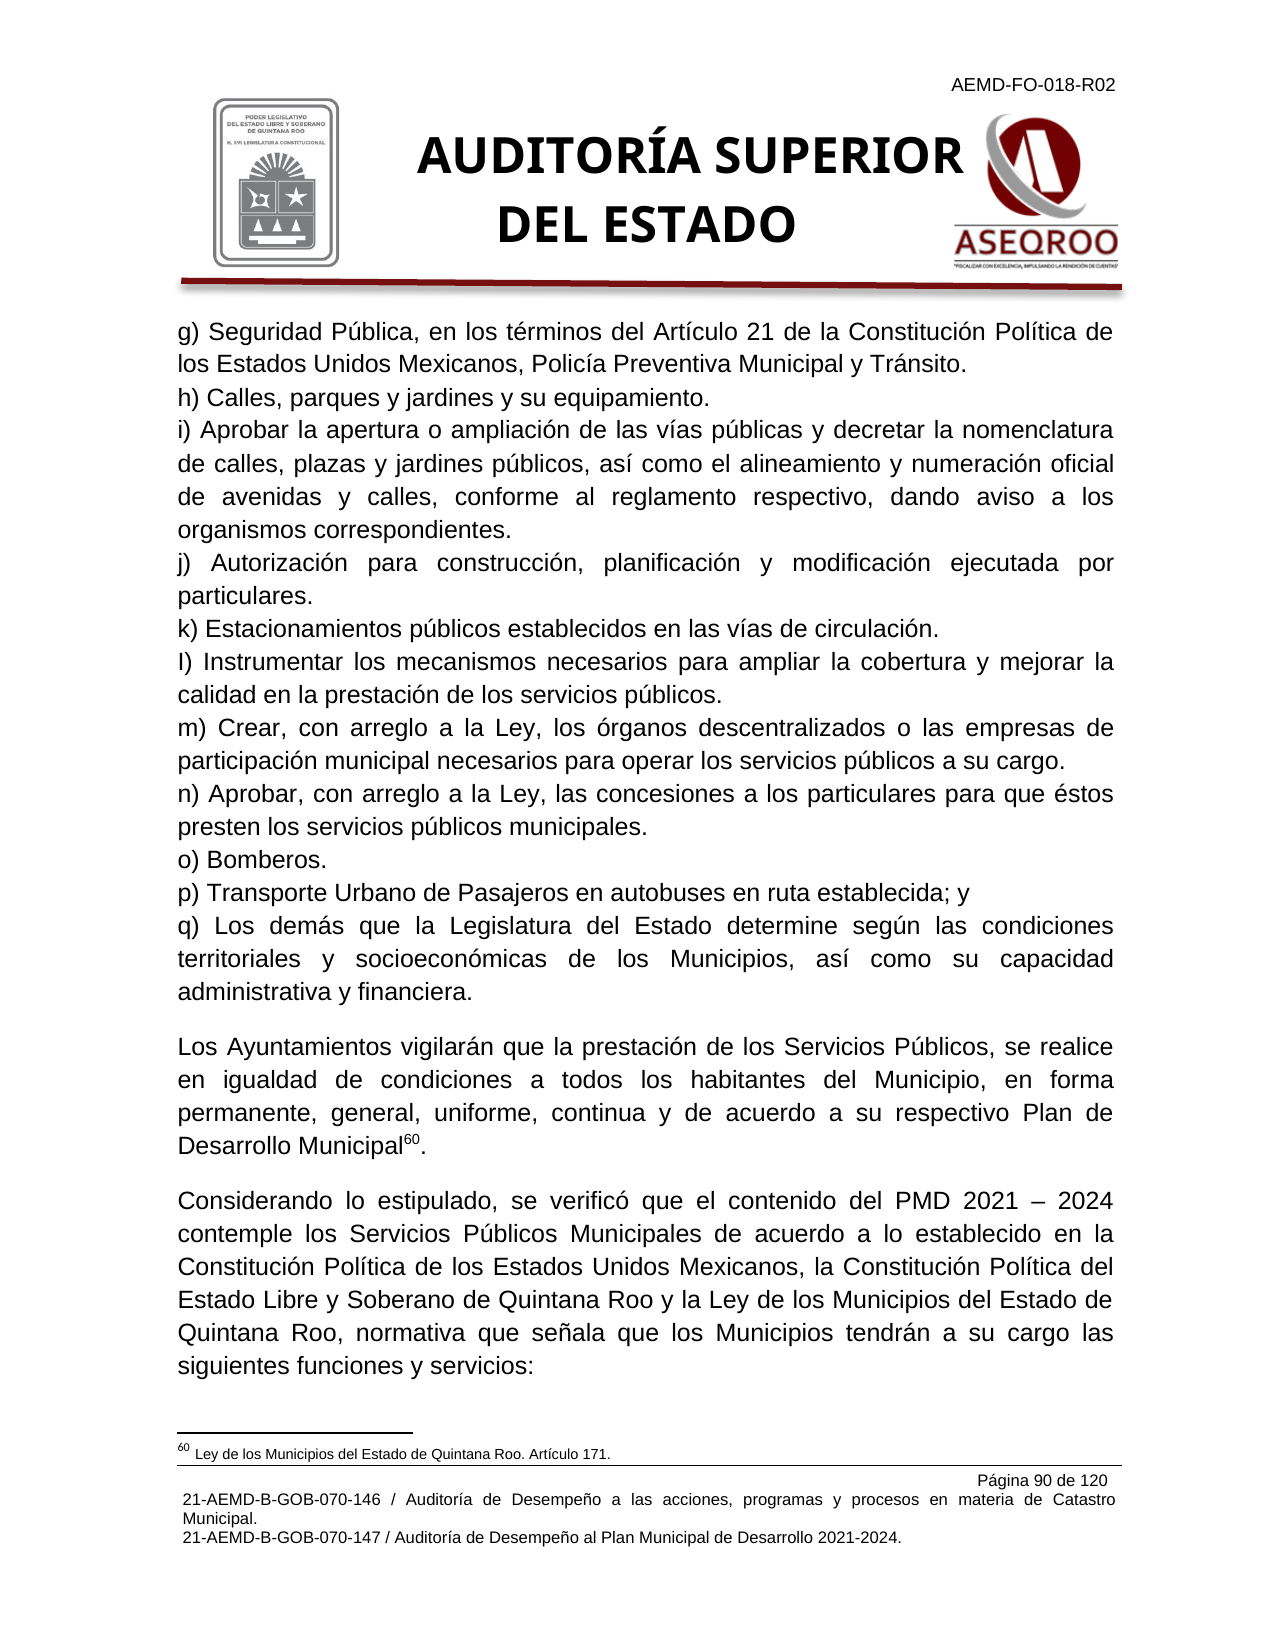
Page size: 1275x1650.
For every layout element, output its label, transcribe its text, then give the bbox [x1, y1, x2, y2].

text o) Bomberos. [177, 845, 1116, 873]
text g) Seguridad Pública, en los términos del Artículo 21 de la Constitución Política de los Estados Unidos Mexicanos, Policía Preventiva Municipal y Tránsito. [177, 316, 1116, 378]
text Los Ayuntamientos vigilarán que la prestación de los Servicios Públicos, se realice en igualdad de condiciones a todos los habitantes del Municipio, en forma permanente, general, uniforme, continua y de acuerdo a su respectivo Plan de Desarrollo Municipal. [177, 1032, 1116, 1160]
text k) Estacionamientos públicos establecidos en las vías de circulación. [177, 614, 1116, 642]
text h) Calles, parques y jardines y su equipamiento. [177, 382, 1116, 411]
text Considerando lo estipulado, se verificó que el contenido del PMD 2021 – 2024 contemple los Servicios Públicos Municipales de acuerdo a lo establecido en la Constitución Política de los Estados Unidos Mexicanos, la Constitución Política del Estado Libre y Soberano de Quintana Roo y la Ley de los Municipios del Estado de Quintana Roo, normativa que señala que los Municipios tendrán a su cargo las siguientes funciones y servicios: [177, 1186, 1116, 1380]
picture [954, 114, 1118, 269]
text p) Transporte Urbano de Pasajeros en autobuses en ruta establecida; y [177, 878, 1116, 907]
text q) Los demás que la Legislatura del Estado determine según las condiciones territoriales y socioeconómicas de los Municipios, así como su capacidad administrativa y financiera. [177, 911, 1116, 1006]
text j) Autorización para construcción, planificación y modificación ejecutada por particulares. [177, 548, 1116, 609]
text n) Aprobar, con arreglo a la Ley, las concesiones a los particulares para que éstos presten los servicios públicos municipales. [177, 779, 1116, 841]
text i) Aprobar la apertura o ampliación de las vías públicas y decretar la nomenclatura de calles, plazas y jardines públicos, así como el alineamiento y numeración oficial de avenidas y calles, conforme al reglamento respectivo, dando aviso a los organismos correspondientes. [177, 416, 1116, 543]
picture [210, 95, 340, 268]
text m) Crear, con arreglo a la Ley, los órganos descentralizados o las empresas de participación municipal necesarios para operar los servicios públicos a su cargo. [177, 713, 1116, 774]
text I) Instrumentar los mecanismos necesarios para ampliar la cobertura y mejorar la calidad en la prestación de los servicios públicos. [177, 647, 1116, 708]
